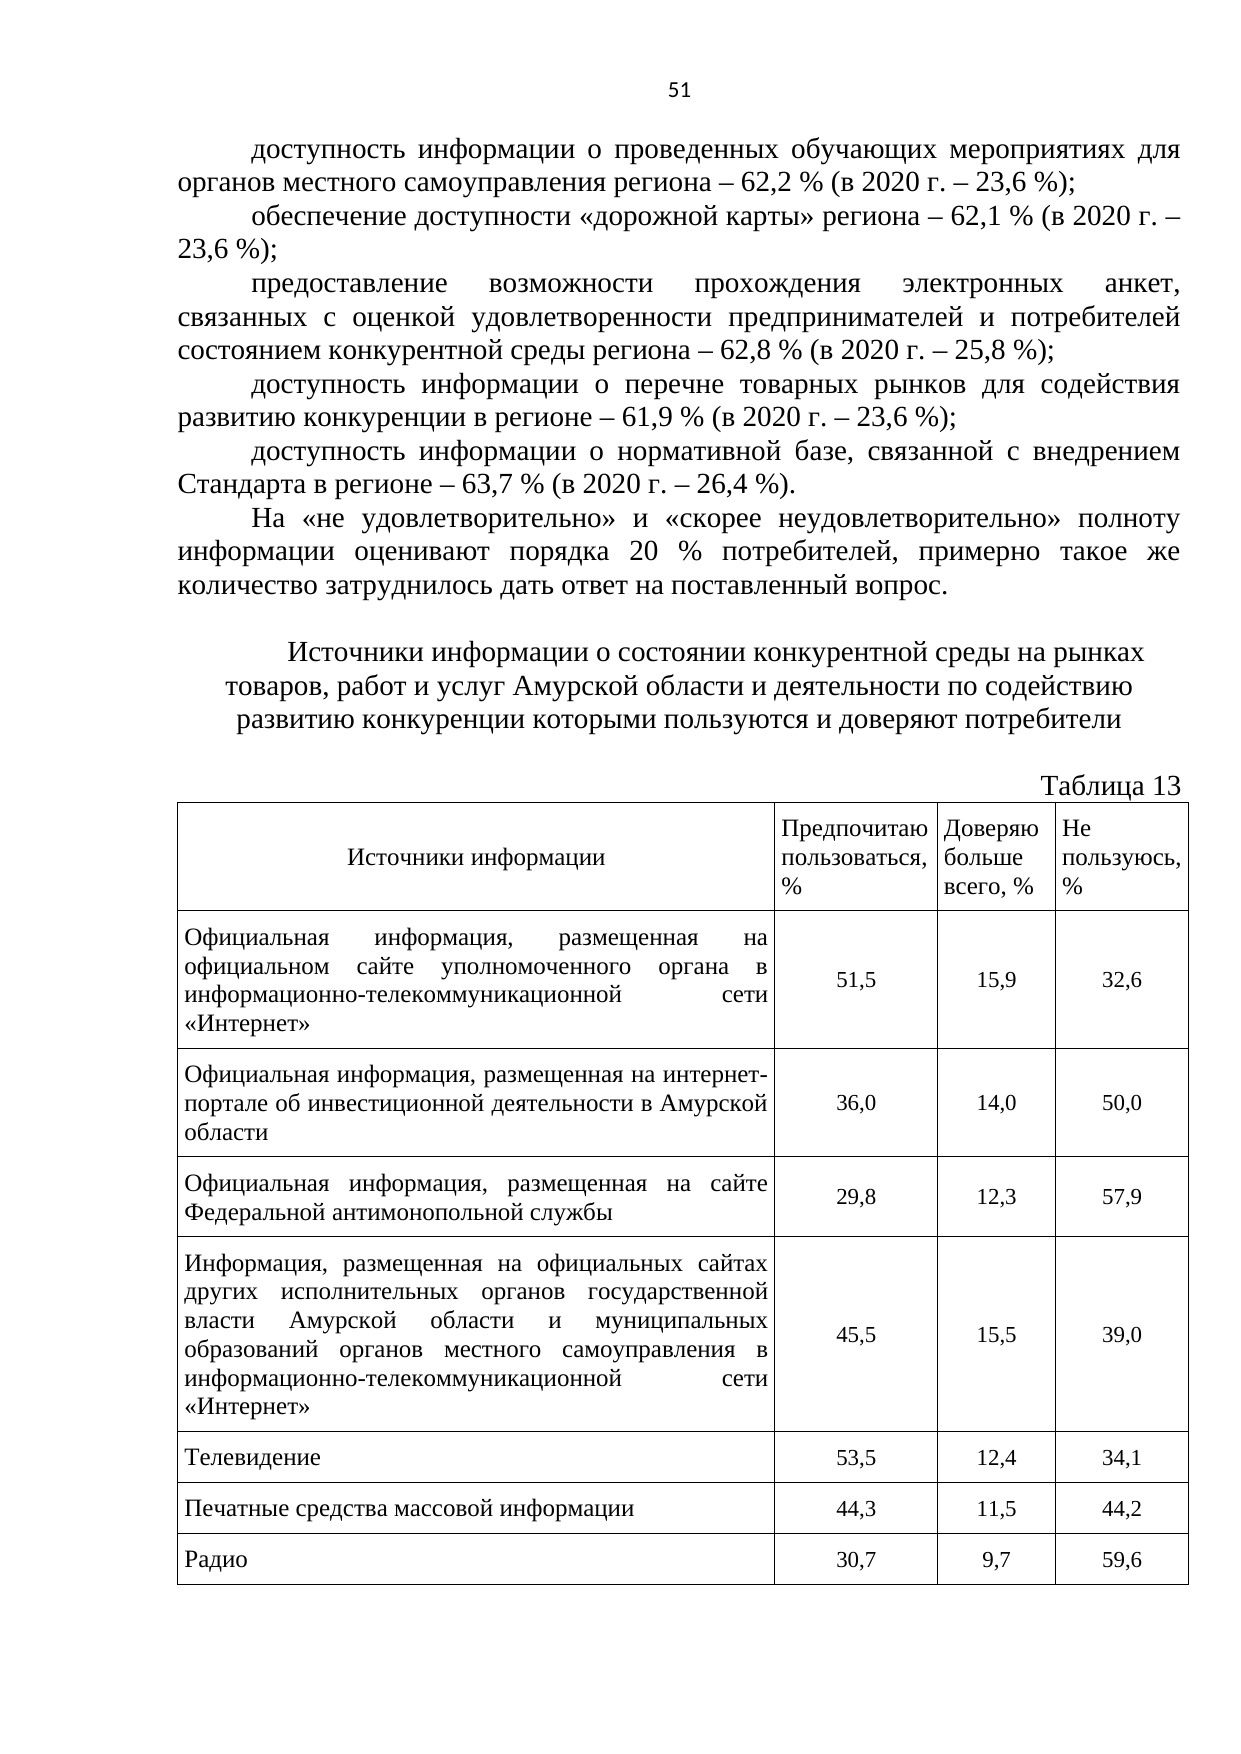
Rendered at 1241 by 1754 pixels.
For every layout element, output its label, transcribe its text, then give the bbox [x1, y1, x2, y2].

table_header Доверяю больше всего, % [938, 803, 1055, 910]
table_cell 57,9 [1056, 1157, 1188, 1236]
table_cell 15,9 [938, 911, 1055, 1048]
table_cell 44,3 [775, 1483, 937, 1533]
text доступность информации о проведенных обучающих мероприятиях для органов местного самоуправления региона – 62,2 % (в 2020 г. – 23,6 %); [177, 131, 1181, 198]
table_cell 32,6 [1056, 911, 1188, 1048]
table_cell Официальная информация, размещенная на интернет-портале об инвестиционной деятельности в Амурской области [178, 1049, 774, 1156]
table_cell 51,5 [775, 911, 937, 1048]
text доступность информации о перечне товарных рынков для содействия развитию конкуренции в регионе – 61,9 % (в 2020 г. – 23,6 %); [177, 366, 1181, 433]
table_header Предпочитаю пользоваться, % [775, 803, 937, 910]
table_cell 34,1 [1056, 1432, 1188, 1482]
table_cell 12,3 [938, 1157, 1055, 1236]
table_cell 9,7 [938, 1534, 1055, 1584]
table_cell 36,0 [775, 1049, 937, 1156]
table_cell Информация, размещенная на официальных сайтах других исполнительных органов государственной власти Амурской области и муниципальных образований органов местного самоуправления в информационно-телекоммуникационной сети «Интернет» [178, 1237, 774, 1431]
table_cell 11,5 [938, 1483, 1055, 1533]
table_cell 15,5 [938, 1237, 1055, 1431]
text обеспечение доступности «дорожной карты» региона – 62,1 % (в 2020 г. – 23,6 %); [177, 198, 1181, 265]
table_cell Официальная информация, размещенная на официальном сайте уполномоченного органа в информационно-телекоммуникационной сети «Интернет» [178, 911, 774, 1048]
table_cell Печатные средства массовой информации [178, 1483, 774, 1533]
table_cell 50,0 [1056, 1049, 1188, 1156]
table_cell 59,6 [1056, 1534, 1188, 1584]
table_cell 14,0 [938, 1049, 1055, 1156]
table_cell 44,2 [1056, 1483, 1188, 1533]
table_cell 53,5 [775, 1432, 937, 1482]
table_cell Телевидение [178, 1432, 774, 1482]
text доступность информации о нормативной базе, связанной с внедрением Стандарта в регионе – 63,7 % (в 2020 г. – 26,4 %). [177, 433, 1181, 500]
table_cell Официальная информация, размещенная на сайте Федеральной антимонопольной службы [178, 1157, 774, 1236]
table_cell 39,0 [1056, 1237, 1188, 1431]
table_cell 45,5 [775, 1237, 937, 1431]
table_header Источники информации [178, 803, 774, 910]
text Таблица 13 [177, 768, 1181, 802]
table_cell 29,8 [775, 1157, 937, 1236]
table_cell Радио [178, 1534, 774, 1584]
table_header Не пользуюсь, % [1056, 803, 1188, 910]
table_cell 12,4 [938, 1432, 1055, 1482]
table_cell 30,7 [775, 1534, 937, 1584]
text Источники информации о состоянии конкурентной среды на рынках товаров, работ и услуг Амурской области и деятельности по содействию развитию конкуренции которыми пользуются и доверяют потребители [177, 634, 1181, 735]
text На «не удовлетворительно» и «скорее неудовлетворительно» полноту информации оценивают порядка 20 % потребителей, примерно такое же количество затруднилось дать ответ на поставленный вопрос. [177, 500, 1181, 601]
text предоставление возможности прохождения электронных анкет, связанных с оценкой удовлетворенности предпринимателей и потребителей состоянием конкурентной среды региона – 62,8 % (в 2020 г. – 25,8 %); [177, 265, 1181, 366]
